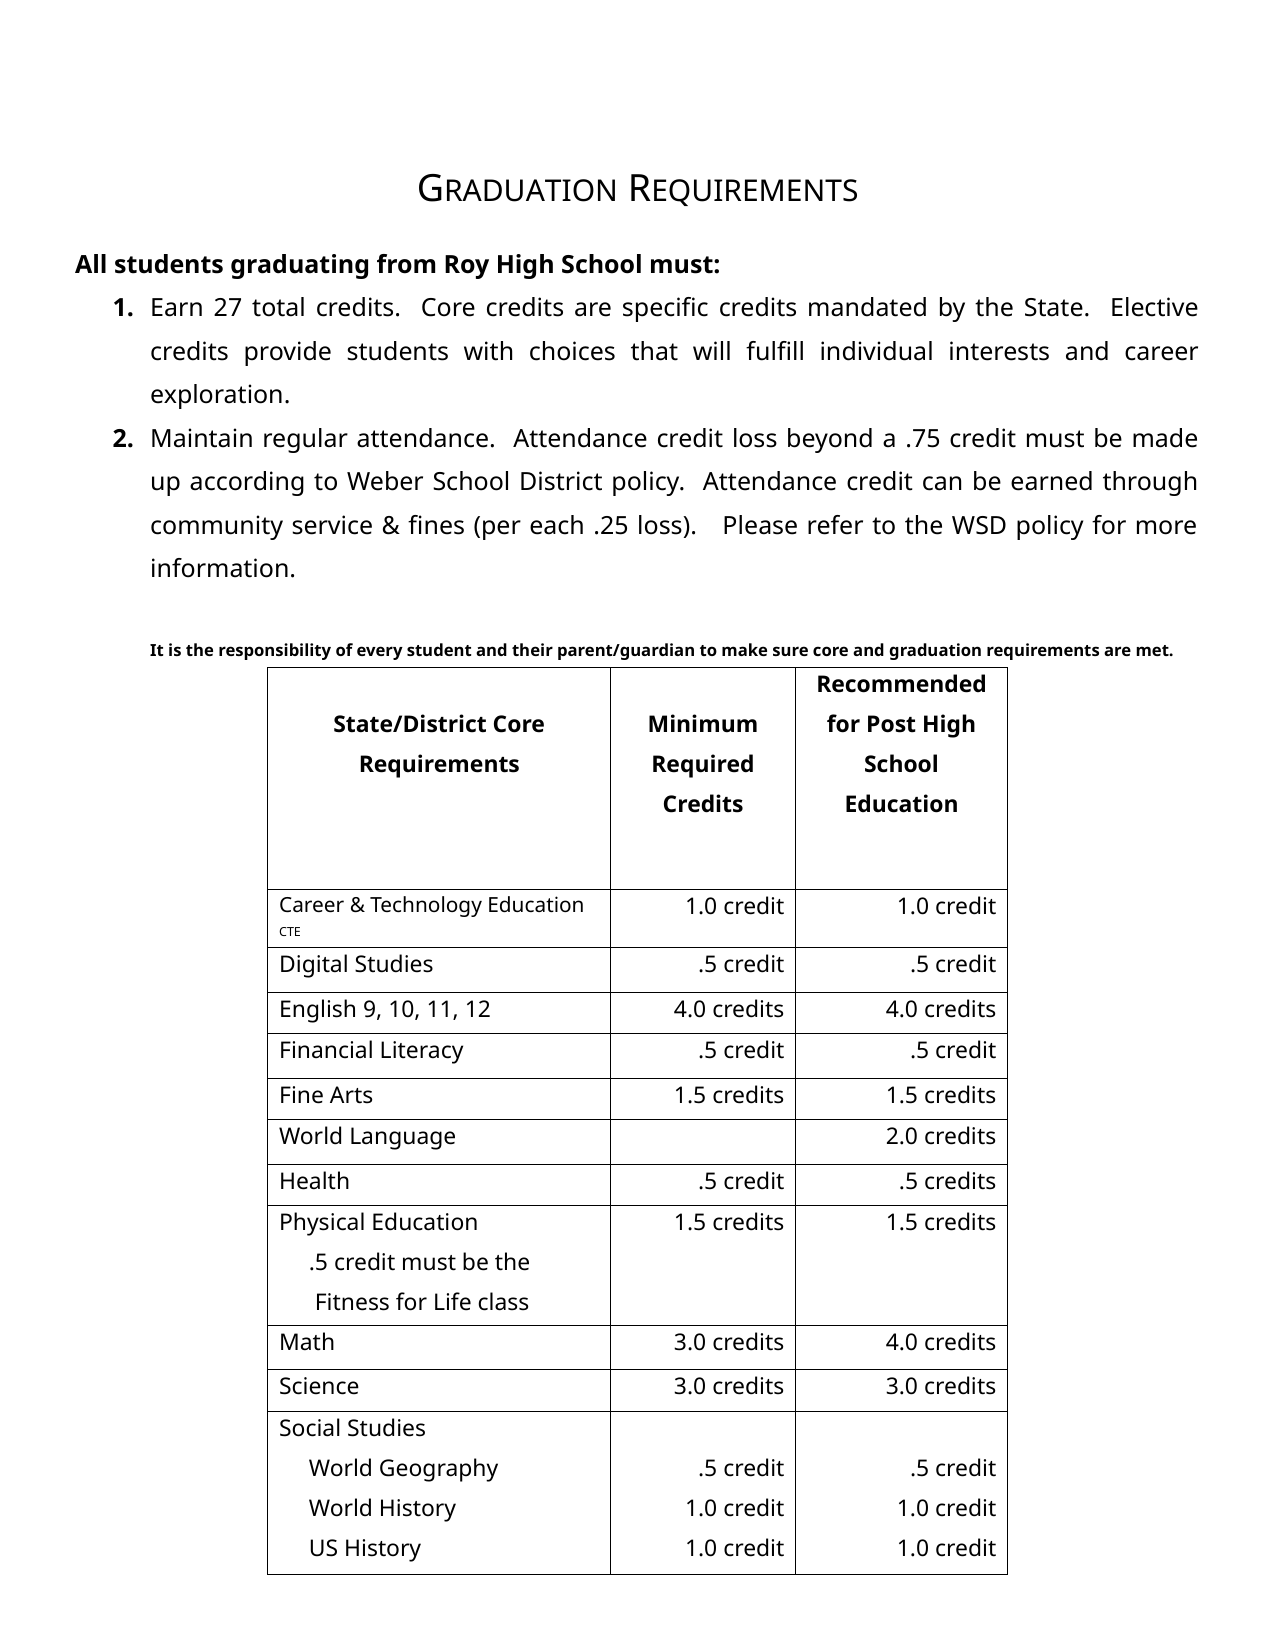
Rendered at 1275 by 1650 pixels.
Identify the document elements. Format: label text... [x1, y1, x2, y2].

table_cell 1.5 credits [611, 1079, 795, 1119]
table_cell .5 credit [611, 1034, 795, 1078]
table_cell 4.0 credits [796, 993, 1007, 1033]
table_cell 2.0 credits [796, 1120, 1007, 1164]
table_cell 1.5 credits [796, 1206, 1007, 1324]
table_cell .5 credit [796, 1034, 1007, 1078]
table_cell Digital Studies [268, 948, 610, 992]
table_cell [796, 1412, 1007, 1574]
table_cell World Language [268, 1120, 610, 1164]
table_cell 3.0 credits [796, 1370, 1007, 1411]
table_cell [611, 1412, 795, 1574]
subtitle Maintain regular attendance. Attendance credit loss beyond a .75 credit must be made up according to Weber School District policy. Attendance credit can be earned through community service & fines (per each .25 loss). Please refer to the WSD policy for more information. [112, 421, 1200, 585]
table_cell .5 credit [611, 948, 795, 992]
table_cell .5 credit [611, 1165, 795, 1205]
table_cell .5 credit [796, 948, 1007, 992]
table_cell Math [268, 1326, 610, 1369]
table_cell 4.0 credits [611, 993, 795, 1033]
table_cell English 9, 10, 11, 12 [268, 993, 610, 1033]
table_cell Science [268, 1370, 610, 1411]
table_cell 1.5 credits [796, 1079, 1007, 1119]
table_cell 1.5 credits [611, 1206, 795, 1324]
text Graduation Requirements [75, 161, 1200, 212]
table_cell 3.0 credits [611, 1326, 795, 1369]
table_cell Career & Technology Education CTE [268, 890, 610, 947]
table_cell 4.0 credits [796, 1326, 1007, 1369]
table_cell Physical Education .5 credit must be the Fitness for Life class [268, 1206, 610, 1324]
table_cell Financial Literacy [268, 1034, 610, 1078]
table_cell .5 credits [796, 1165, 1007, 1205]
subtitle All students graduating from Roy High School must: [75, 246, 1200, 280]
subtitle It is the responsibility of every student and their parent/guardian to make sure core and graduation requirements are met. [150, 638, 1200, 661]
table_cell Fine Arts [268, 1079, 610, 1119]
table_cell Health [268, 1165, 610, 1205]
table_cell [611, 1120, 795, 1164]
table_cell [268, 1412, 610, 1574]
table_header Minimum Required Credits [611, 668, 795, 889]
subtitle Earn 27 total credits. Core credits are specific credits mandated by the State. Elective credits provide students with choices that will fulfill individual interests and career exploration. [112, 290, 1200, 411]
table_header State/District Core Requirements [268, 668, 610, 889]
table_header Recommended for Post High School Education [796, 668, 1007, 889]
table_cell 1.0 credit [611, 890, 795, 947]
table_cell 1.0 credit [796, 890, 1007, 947]
table_cell 3.0 credits [611, 1370, 795, 1411]
